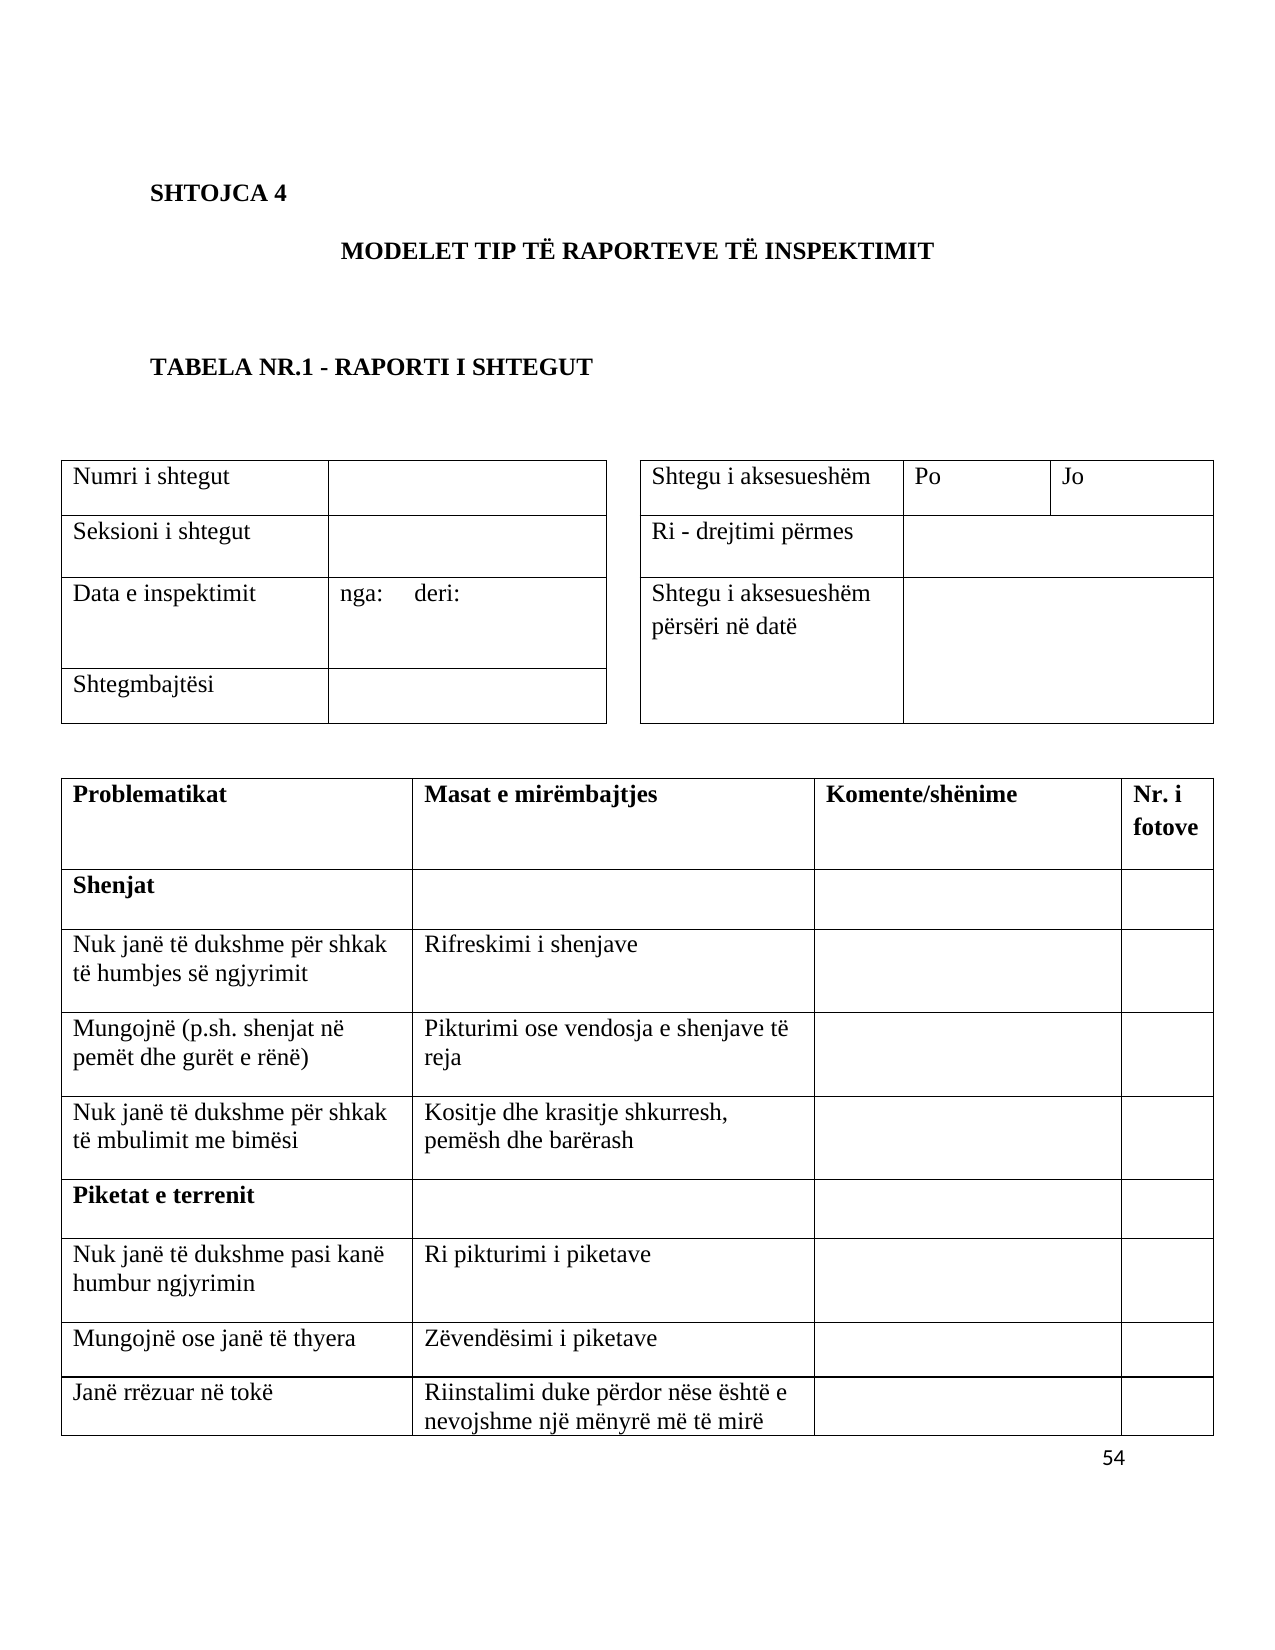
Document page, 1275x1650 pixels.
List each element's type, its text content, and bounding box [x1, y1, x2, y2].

table_cell [329, 669, 606, 723]
table_cell Shtegmbajtësi [62, 669, 328, 723]
table_cell Piketat e terrenit [62, 1180, 412, 1238]
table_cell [62, 1378, 412, 1435]
text MODELET TIP TË RAPORTEVE TË INSPEKTIMIT [150, 236, 1125, 265]
table_cell [1122, 870, 1213, 928]
text SHTOJCA 4 [150, 178, 1125, 207]
table_header Komente/shënime [815, 779, 1121, 869]
table_cell [815, 870, 1121, 928]
table_cell Seksioni i shtegut [62, 516, 328, 577]
table_header Nr. i fotove [1122, 779, 1213, 869]
table_header [329, 461, 606, 515]
table_cell [413, 870, 814, 928]
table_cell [413, 1378, 814, 1435]
table_cell Data e inspektimit [62, 578, 328, 668]
table_cell [329, 516, 606, 577]
table_cell Mungojnë ose janë të thyera [62, 1323, 412, 1376]
table_header Po [904, 461, 1050, 515]
table_cell Shtegu i aksesueshëm përsëri në datë [641, 578, 903, 723]
table_cell [815, 1180, 1121, 1238]
table_cell [815, 1323, 1121, 1376]
table_header Jo [1051, 461, 1213, 515]
table_cell [815, 1239, 1121, 1322]
table_cell Kositje dhe krasitje shkurresh, pemësh dhe barërash [413, 1097, 814, 1179]
table_cell [815, 930, 1121, 1012]
table_cell [413, 1180, 814, 1238]
table_cell Rifreskimi i shenjave [413, 930, 814, 1012]
table_cell nga: deri: [329, 578, 606, 668]
table_header Shtegu i aksesueshëm [641, 461, 903, 515]
table_cell [904, 516, 1213, 577]
table_cell [815, 1097, 1121, 1179]
table_cell [1122, 1239, 1213, 1322]
table_cell [1122, 1013, 1213, 1096]
table_cell [1122, 1323, 1213, 1376]
table_cell Zëvendësimi i piketave [413, 1323, 814, 1376]
table_cell Mungojnë (p.sh. shenjat në pemët dhe gurët e rënë) [62, 1013, 412, 1096]
table_cell Nuk janë të dukshme për shkak të mbulimit me bimësi [62, 1097, 412, 1179]
table_header [607, 460, 640, 723]
table_cell Shenjat [62, 870, 412, 928]
table_header Problematikat [62, 779, 412, 869]
table_cell [1122, 930, 1213, 1012]
table_cell [815, 1013, 1121, 1096]
table_cell [1122, 1180, 1213, 1238]
table_cell Nuk janë të dukshme pasi kanë humbur ngjyrimin [62, 1239, 412, 1322]
table_cell [815, 1378, 1121, 1435]
table_cell Pikturimi ose vendosja e shenjave të reja [413, 1013, 814, 1096]
table_cell [904, 578, 1213, 723]
table_header Numri i shtegut [62, 461, 328, 515]
table_cell Nuk janë të dukshme për shkak të humbjes së ngjyrimit [62, 930, 412, 1012]
table_cell [1122, 1378, 1213, 1435]
table_cell Ri - drejtimi përmes [641, 516, 903, 577]
table_header Masat e mirëmbajtjes [413, 779, 814, 869]
table_cell [1122, 1097, 1213, 1179]
text TABELA NR.1 - RAPORTI I SHTEGUT [150, 352, 1125, 381]
table_cell Ri pikturimi i piketave [413, 1239, 814, 1322]
